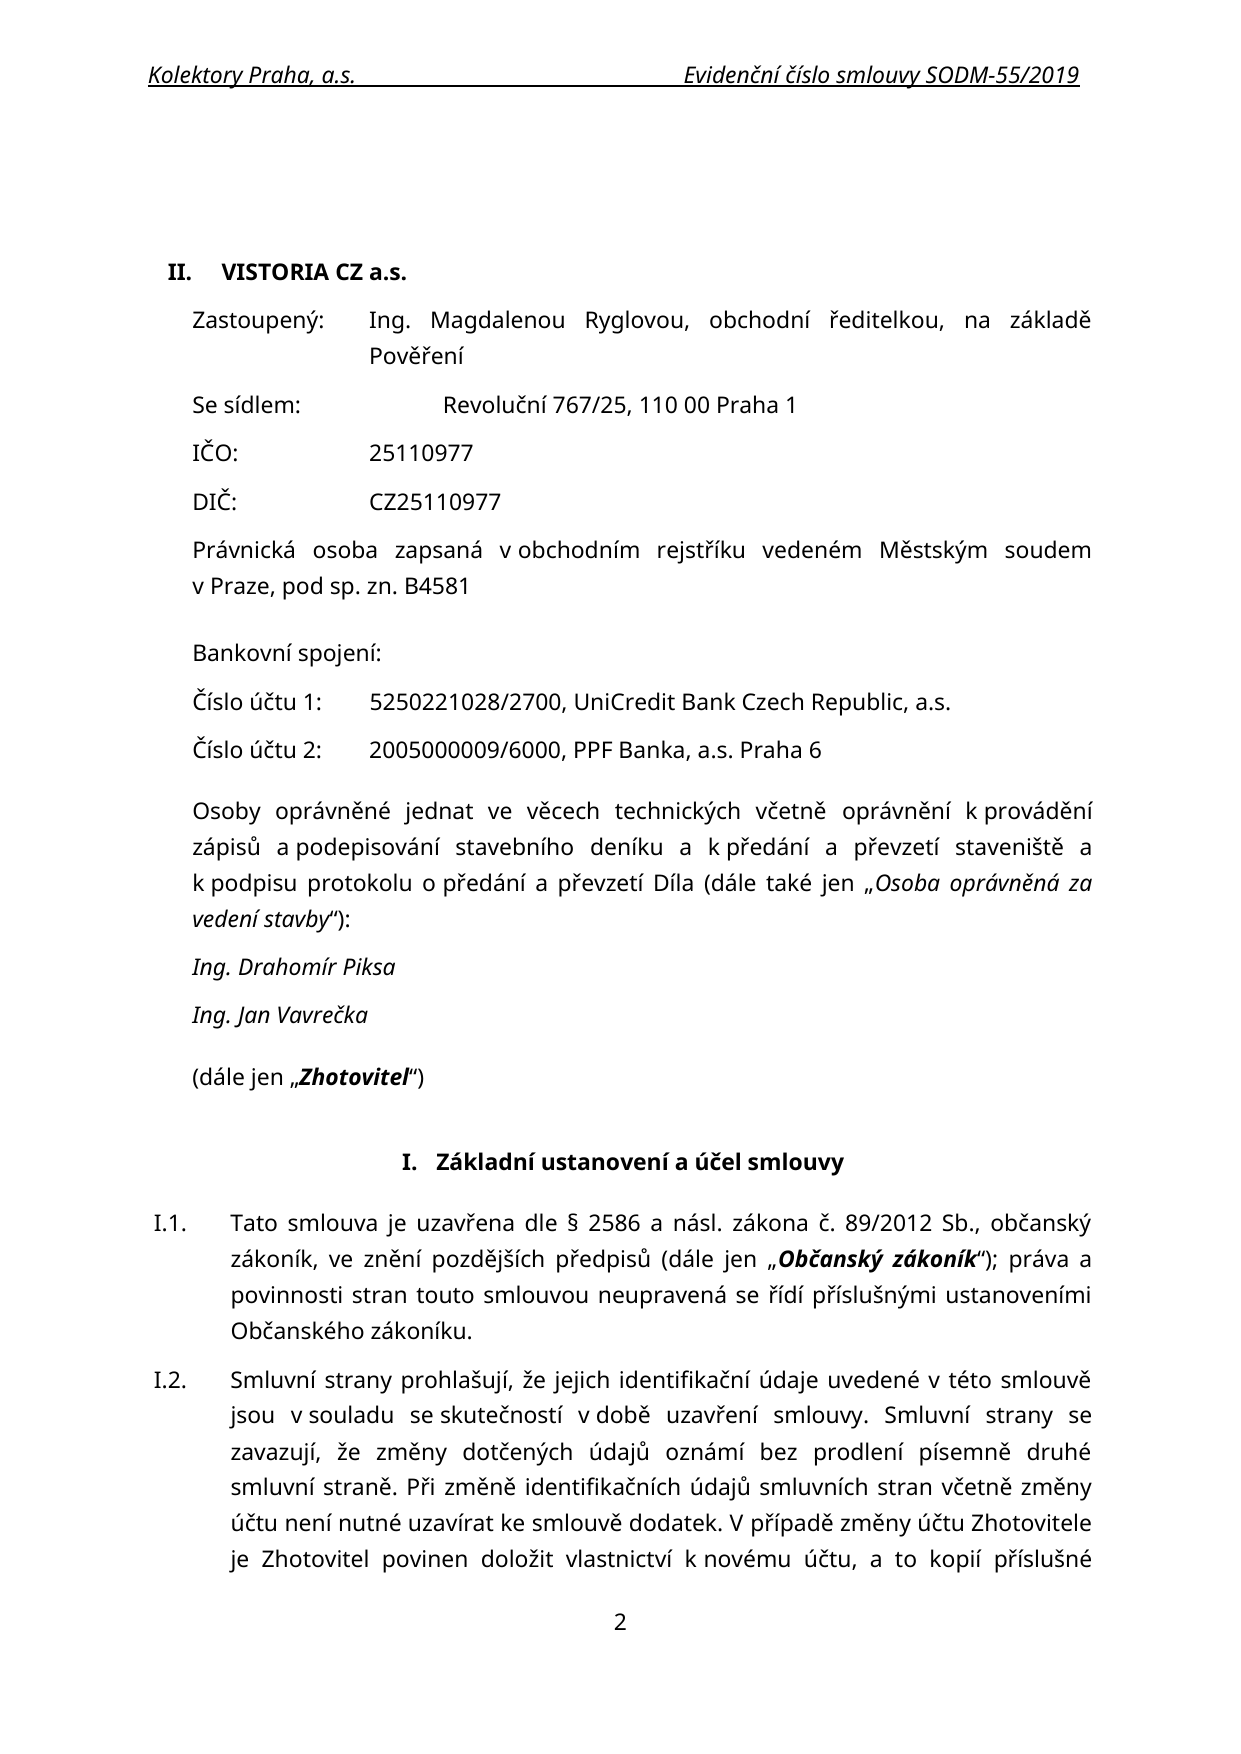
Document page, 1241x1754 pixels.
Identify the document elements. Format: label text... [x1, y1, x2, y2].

text Právnická osoba zapsaná v obchodním rejstříku vedeném Městským soudem v Praze, pod sp. zn. B4581 [192, 534, 1092, 601]
list VISTORIA CZ a.s. [192, 256, 1092, 287]
list Základní ustanovení a účel smlouvy [166, 1146, 1095, 1178]
text Číslo účtu 1: 5250221028/2700, UniCredit Bank Czech Republic, a.s. [192, 685, 1092, 717]
text Ing. Drahomír Piksa [192, 951, 1092, 982]
text (dále jen „Zhotovitel“) [177, 1060, 1092, 1092]
text DIČ: CZ25110977 [148, 485, 1092, 517]
text Zastoupený: Ing. Magdalenou Ryglovou, obchodní ředitelkou, na základě Pověření [192, 304, 1092, 371]
text Se sídlem: Revoluční 767/25, 110 00 Praha 1 [192, 388, 1092, 420]
text Bankovní spojení: [192, 637, 1092, 668]
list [154, 1363, 1092, 1574]
text IČO: 25110977 [192, 437, 1092, 468]
text Osoby oprávněné jednat ve věcech technických včetně oprávnění k provádění zápisů a podepisování stavebního deníku a k předání a převzetí staveniště a k podpisu protokolu o předání a převzetí Díla (dále také jen „Osoba oprávněná za vedení stavby“): [192, 795, 1092, 934]
text Číslo účtu 2: 2005000009/6000, PPF Banka, a.s. Praha 6 [192, 734, 1092, 765]
text Ing. Jan Vavrečka [192, 999, 1092, 1031]
list Tato smlouva je uzavřena dle § 2586 a násl. zákona č. 89/2012 Sb., občanský zákoník, ve znění pozdějších předpisů (dále jen „Občanský zákoník“); práva a povinnosti stran touto smlouvou neupravená se řídí příslušnými ustanoveními Občanského zákoníku. [154, 1207, 1092, 1346]
